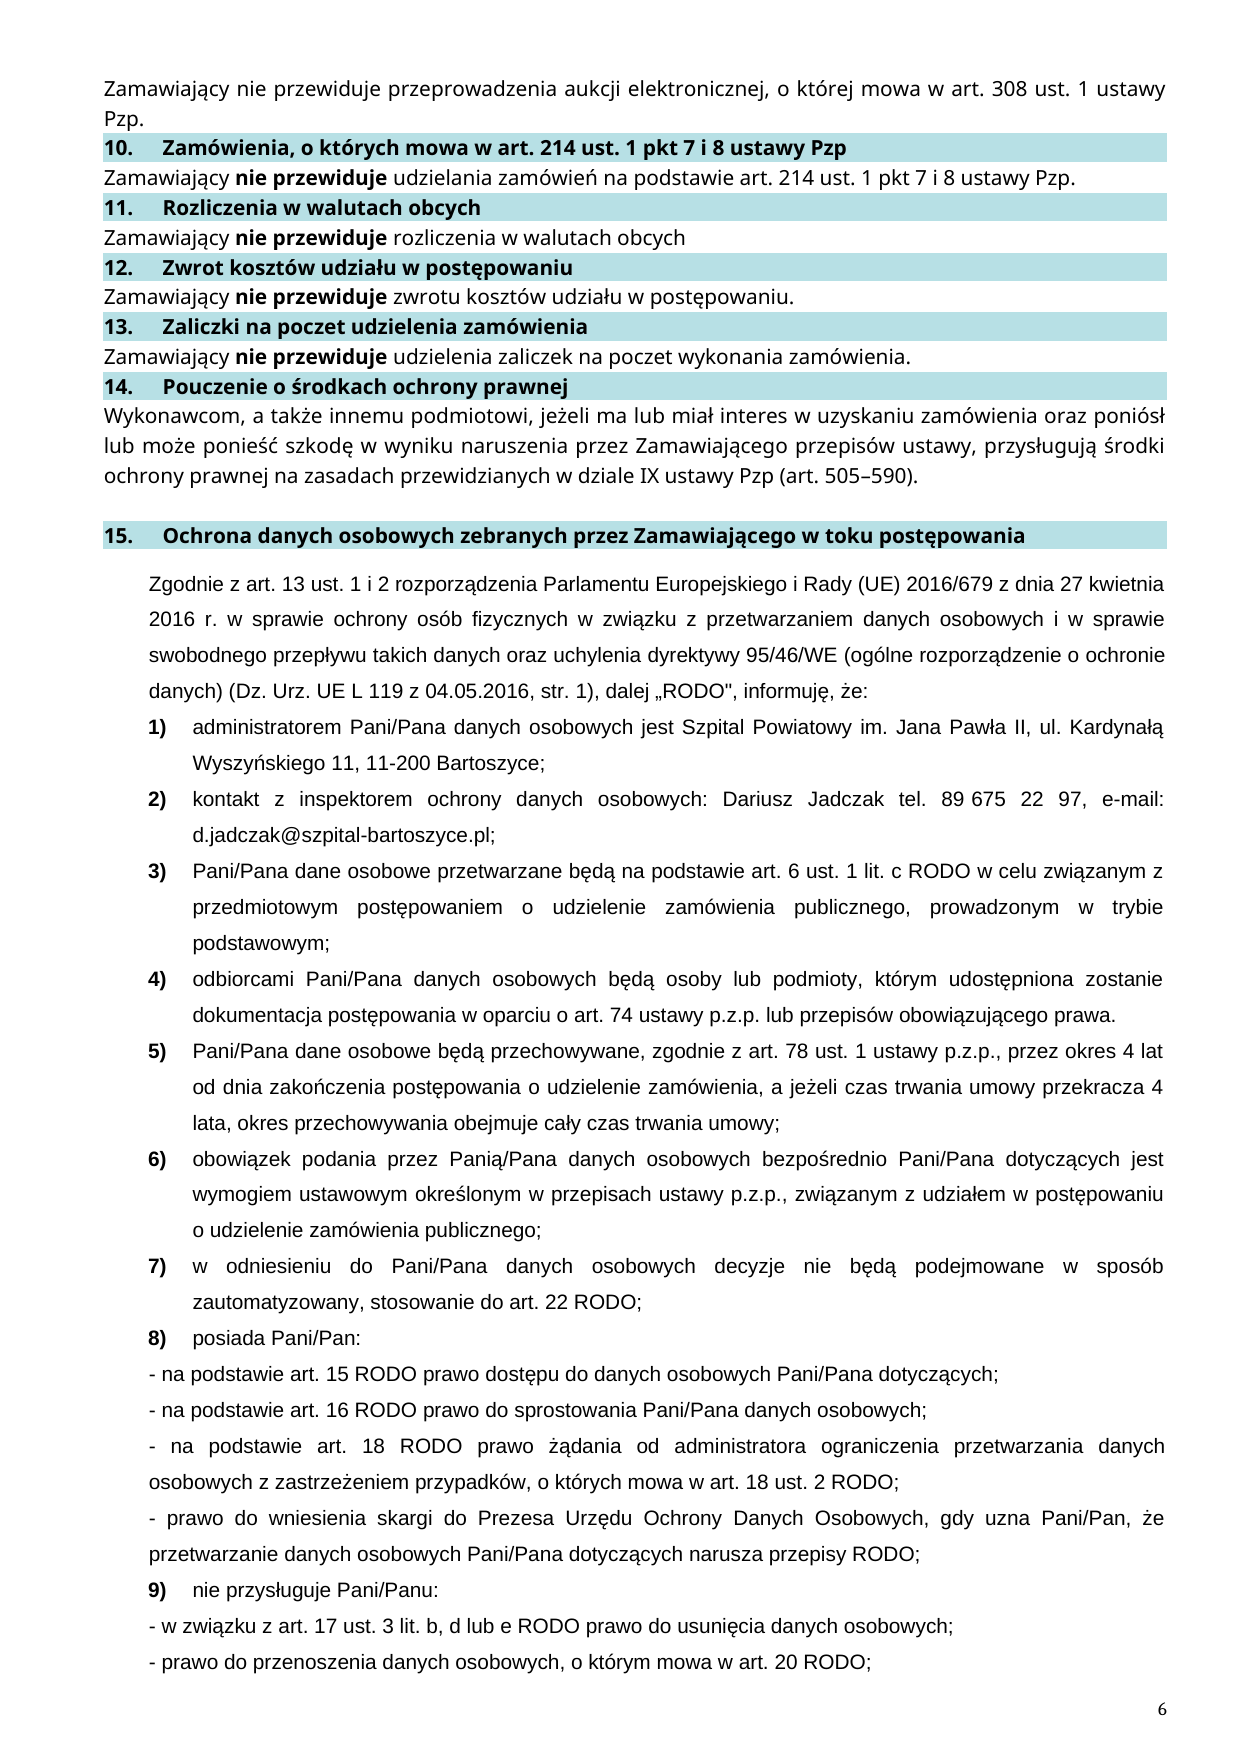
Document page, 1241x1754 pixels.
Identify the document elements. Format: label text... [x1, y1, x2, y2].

list administratorem Pani/Pana danych osobowych jest Szpital Powiatowy im. Jana Pawła II, ul. Kardynałą Wyszyńskiego 11, 11-200 Bartoszyce; [148, 715, 1164, 775]
list Pani/Pana dane osobowe będą przechowywane, zgodnie z art. 78 ust. 1 ustawy p.z.p., przez okres 4 lat od dnia zakończenia postępowania o udzielenie zamówienia, a jeżeli czas trwania umowy przekracza 4 lata, okres przechowywania obejmuje cały czas trwania umowy; [148, 1038, 1164, 1134]
list - na podstawie art. 18 RODO prawo żądania od administratora ograniczenia przetwarzania danych osobowych z zastrzeżeniem przypadków, o których mowa w art. 18 ust. 2 RODO; [149, 1434, 1167, 1494]
list Rozliczenia w walutach obcych [103, 193, 1167, 221]
list nie przysługuje Pani/Panu: [148, 1578, 1164, 1602]
list Pouczenie o środkach ochrony prawnej [103, 372, 1167, 400]
list - prawo do przenoszenia danych osobowych, o którym mowa w art. 20 RODO; [149, 1649, 1167, 1673]
list obowiązek podania przez Panią/Pana danych osobowych bezpośrednio Pani/Pana dotyczących jest wymogiem ustawowym określonym w przepisach ustawy p.z.p., związanym z udziałem w postępowaniu o udzielenie zamówienia publicznego; [148, 1146, 1164, 1242]
list Zwrot kosztów udziału w postępowaniu [103, 253, 1167, 281]
text Zamawiający nie przewiduje udzielenia zaliczek na poczet wykonania zamówienia. [103, 342, 1167, 370]
list Pani/Pana dane osobowe przetwarzane będą na podstawie art. 6 ust. 1 lit. c RODO w celu związanym z przedmiotowym postępowaniem o udzielenie zamówienia publicznego, prowadzonym w trybie podstawowym; [148, 859, 1164, 955]
list Zamówienia, o których mowa w art. 214 ust. 1 pkt 7 i 8 ustawy Pzp [103, 133, 1167, 162]
text Zamawiający nie przewiduje przeprowadzenia aukcji elektronicznej, o której mowa w art. 308 ust. 1 ustawy Pzp. [103, 74, 1167, 132]
list Zgodnie z art. 13 ust. 1 i 2 rozporządzenia Parlamentu Europejskiego i Rady (UE) 2016/679 z dnia 27 kwietnia 2016 r. w sprawie ochrony osób fizycznych w związku z przetwarzaniem danych osobowych i w sprawie swobodnego przepływu takich danych oraz uchylenia dyrektywy 95/46/WE (ogólne rozporządzenie o ochronie danych) (Dz. Urz. UE L 119 z 04.05.2016, str. 1), dalej „RODO", informuję, że: [149, 571, 1167, 703]
list - w związku z art. 17 ust. 3 lit. b, d lub e RODO prawo do usunięcia danych osobowych; [149, 1613, 1167, 1637]
list Ochrona danych osobowych zebranych przez Zamawiającego w toku postępowania [103, 521, 1167, 549]
text Wykonawcom, a także innemu podmiotowi, jeżeli ma lub miał interes w uzyskaniu zamówienia oraz poniósł lub może ponieść szkodę w wyniku naruszenia przez Zamawiającego przepisów ustawy, przysługują środki ochrony prawnej na zasadach przewidzianych w dziale IX ustawy Pzp (art. 505–590). [103, 402, 1167, 489]
list kontakt z inspektorem ochrony danych osobowych: Dariusz Jadczak tel. 89 675 22 97, e-mail: d.jadczak@szpital-bartoszyce.pl; [148, 787, 1164, 847]
text Zamawiający nie przewiduje zwrotu kosztów udziału w postępowaniu. [103, 282, 1167, 311]
list - na podstawie art. 15 RODO prawo dostępu do danych osobowych Pani/Pana dotyczących; [149, 1362, 1167, 1386]
list - prawo do wniesienia skargi do Prezesa Urzędu Ochrony Danych Osobowych, gdy uzna Pani/Pan, że przetwarzanie danych osobowych Pani/Pana dotyczących narusza przepisy RODO; [149, 1506, 1167, 1566]
list - na podstawie art. 16 RODO prawo do sprostowania Pani/Pana danych osobowych; [149, 1398, 1167, 1422]
list posiada Pani/Pan: [148, 1326, 1164, 1350]
text Zamawiający nie przewiduje udzielania zamówień na podstawie art. 214 ust. 1 pkt 7 i 8 ustawy Pzp. [103, 163, 1167, 192]
text Zamawiający nie przewiduje rozliczenia w walutach obcych [103, 223, 1167, 251]
list w odniesieniu do Pani/Pana danych osobowych decyzje nie będą podejmowane w sposób zautomatyzowany, stosowanie do art. 22 RODO; [148, 1254, 1164, 1314]
list Zaliczki na poczet udzielenia zamówienia [103, 312, 1167, 341]
list odbiorcami Pani/Pana danych osobowych będą osoby lub podmioty, którym udostępniona zostanie dokumentacja postępowania w oparciu o art. 74 ustawy p.z.p. lub przepisów obowiązującego prawa. [148, 967, 1164, 1027]
